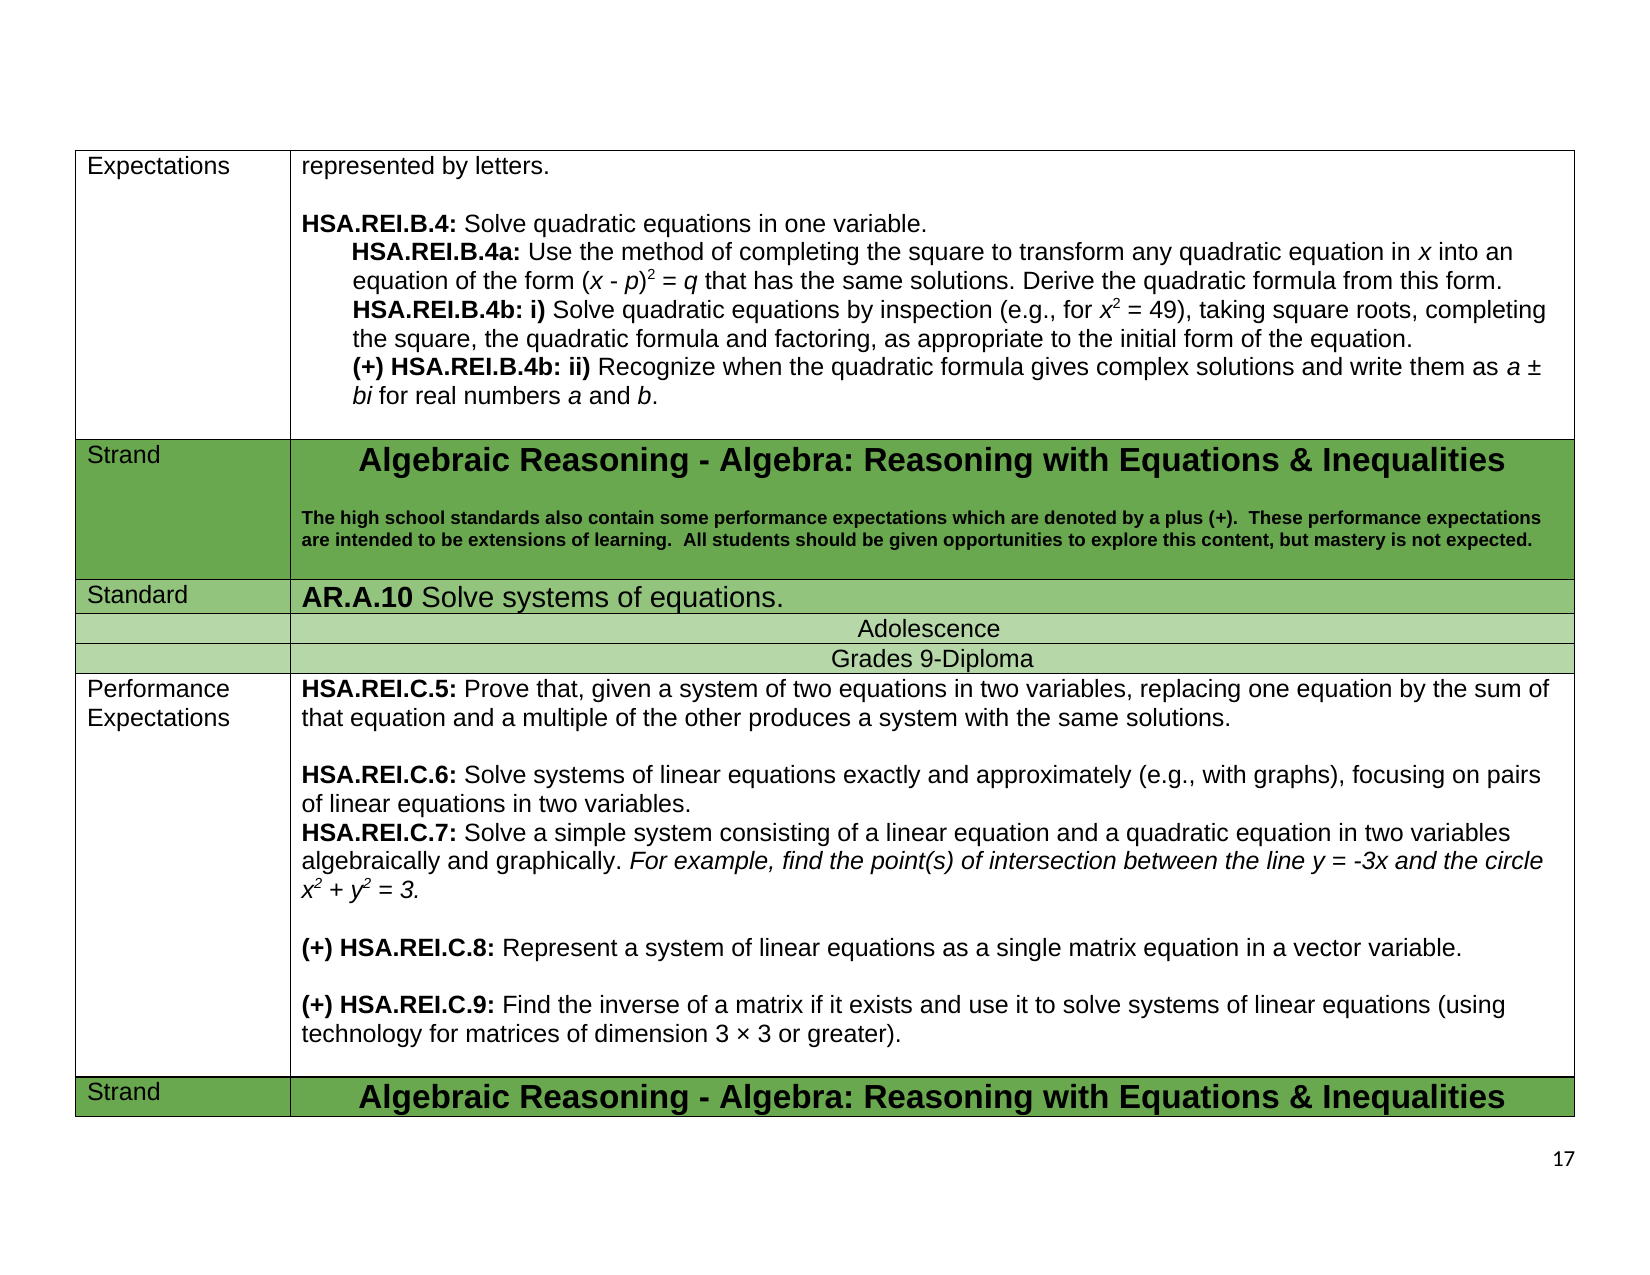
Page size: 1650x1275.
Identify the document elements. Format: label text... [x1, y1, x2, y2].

table_cell [76, 614, 290, 643]
table_cell [76, 644, 290, 673]
table_cell Algebraic Reasoning - Algebra: Reasoning with Equations & Inequalities The high school standards also contain some performance expectations which are denoted by a plus (+). These performance expectations are intended to be extensions of learning. All students should be given opportunities to explore this content, but mastery is not expected. [291, 440, 1574, 579]
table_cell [291, 151, 1574, 438]
table_cell Standard [76, 580, 290, 613]
table_cell Grades 9-Diploma [291, 644, 1574, 673]
table_cell Strand [76, 1078, 290, 1116]
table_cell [291, 1078, 1574, 1116]
table_cell Strand [76, 440, 290, 579]
table_cell Performance Expectations [76, 674, 290, 1076]
table_cell Adolescence [291, 614, 1574, 643]
table_cell AR.A.10 Solve systems of equations. [291, 580, 1574, 613]
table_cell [76, 151, 290, 438]
table_cell HSA.REI.C.5: Prove that, given a system of two equations in two variables, replacing one equation by the sum of that equation and a multiple of the other produces a system with the same solutions. HSA.REI.C.6: Solve systems of linear equations exactly and approximately (e.g., with graphs), focusing on pairs of linear equations in two variables. HSA.REI.C.7: Solve a simple system consisting of a linear equation and a quadratic equation in two variables algebraically and graphically. For example, find the point(s) of intersection between the line y = -3x and the circle x2 + y2 = 3. (+) HSA.REI.C.8: Represent a system of linear equations as a single matrix equation in a vector variable. (+) HSA.REI.C.9: Find the inverse of a matrix if it exists and use it to solve systems of linear equations (using technology for matrices of dimension 3 × 3 or greater). [291, 674, 1574, 1076]
